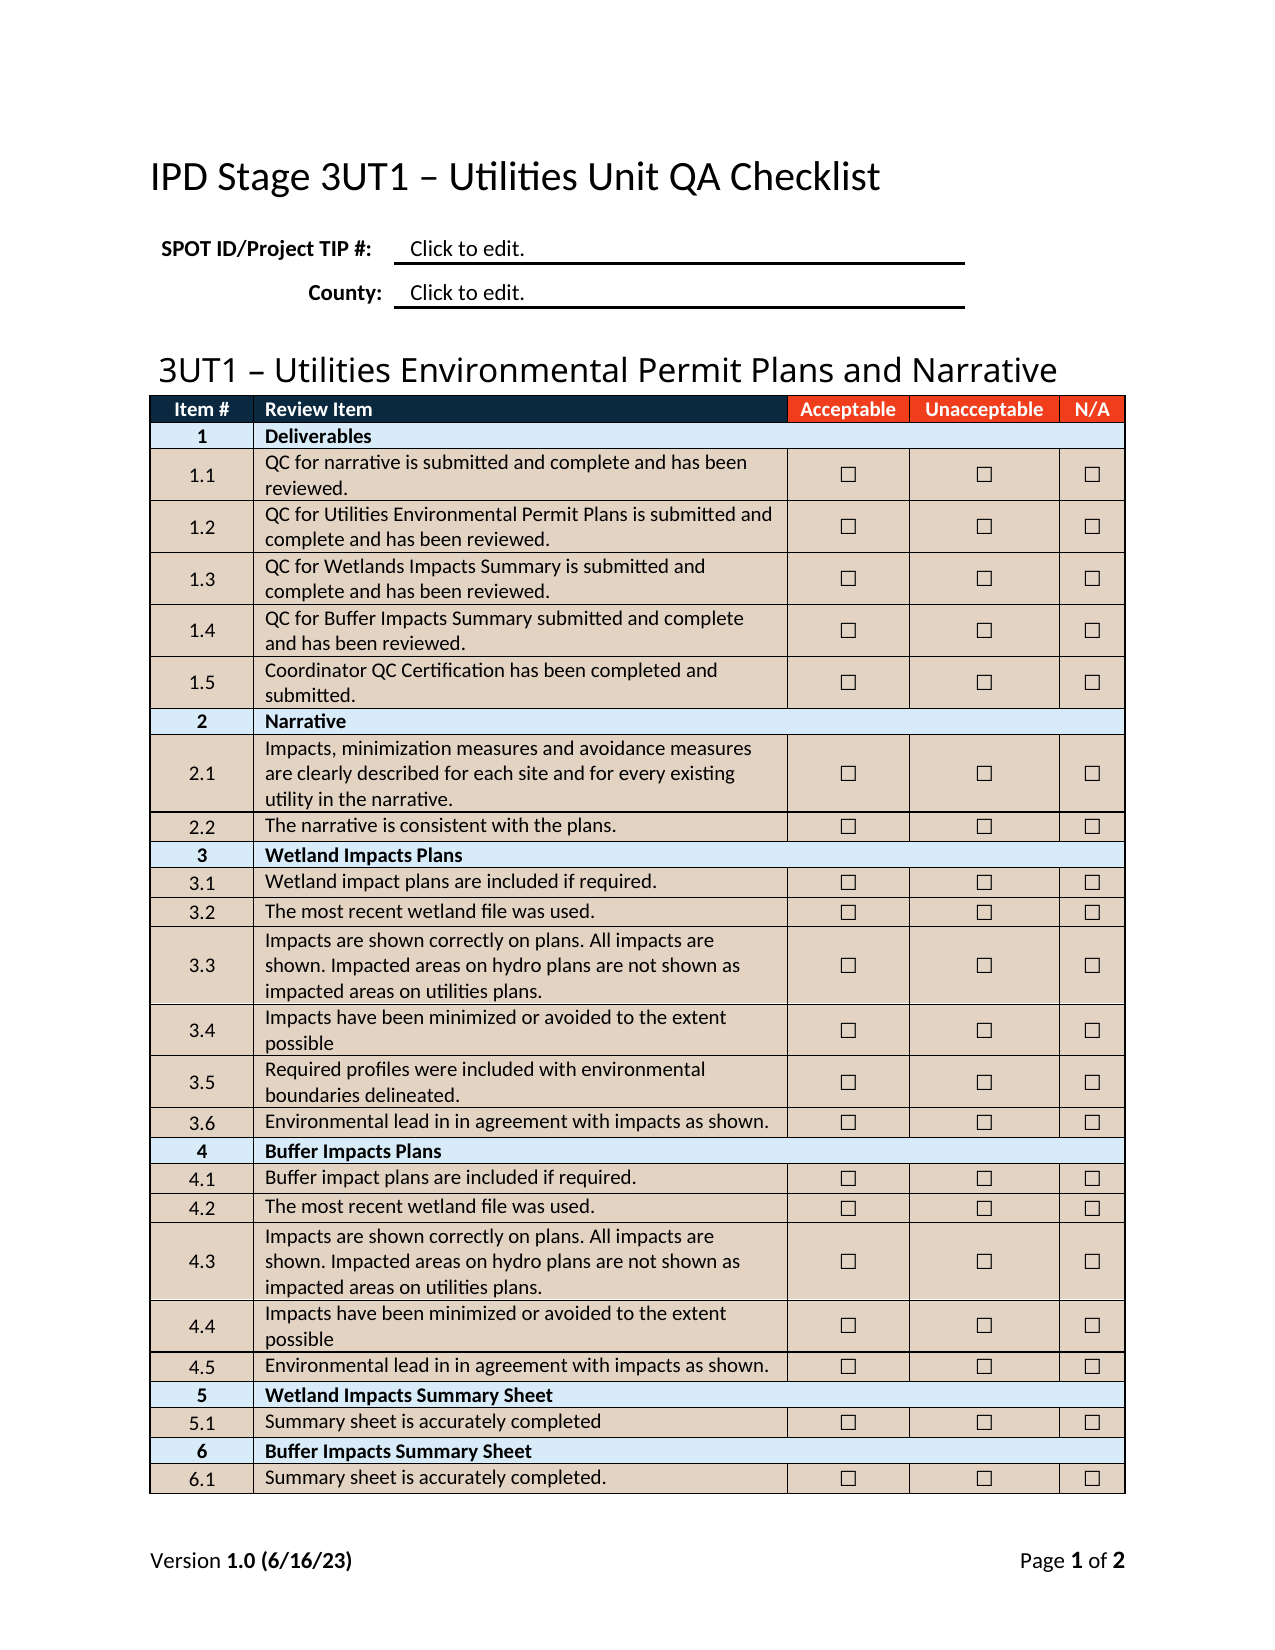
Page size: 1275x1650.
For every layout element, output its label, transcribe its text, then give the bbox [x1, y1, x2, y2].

table_cell [151, 1164, 253, 1193]
table_cell [151, 1138, 253, 1163]
table_cell Impacts are shown correctly on plans. All impacts are shown. Impacted areas on hydro plans are not shown as impacted areas on utilities plans. [254, 1223, 787, 1299]
table_cell [151, 927, 253, 1003]
table_header SPOT ID/Project TIP #: [150, 222, 394, 262]
table_cell [151, 1382, 253, 1407]
table_cell Impacts are shown correctly on plans. All impacts are shown. Impacted areas on hydro plans are not shown as impacted areas on utilities plans. [254, 927, 787, 1003]
table_header Review Item [254, 396, 787, 422]
table_cell Impacts have been minimized or avoided to the extent possible [254, 1301, 787, 1351]
table_header Unacceptable [910, 396, 1059, 422]
table_cell [151, 813, 253, 841]
table_cell Buffer Impacts Summary Sheet [254, 1438, 1124, 1463]
table_cell [151, 1353, 253, 1381]
table_cell [151, 1223, 253, 1299]
table_cell [151, 1194, 253, 1222]
table_cell County: [150, 262, 394, 306]
table_cell Narrative [254, 709, 1124, 734]
text 3UT1 – Utilities Environmental Permit Plans and Narrative [150, 346, 1125, 392]
table_cell [151, 735, 253, 811]
table_cell [151, 709, 253, 734]
table_header Item # [151, 396, 253, 422]
table_cell Buffer impact plans are included if required. [254, 1164, 787, 1193]
table_cell Summary sheet is accurately completed [254, 1408, 787, 1437]
text IPD Stage 3UT1 – Utilities Unit QA Checklist [150, 150, 1125, 201]
table_cell QC for narrative is submitted and complete and has been reviewed. [254, 449, 787, 500]
table_cell [151, 553, 253, 604]
table_cell QC for Wetlands Impacts Summary is submitted and complete and has been reviewed. [254, 553, 787, 604]
table_cell Wetland impact plans are included if required. [254, 868, 787, 897]
table_cell Impacts, minimization measures and avoidance measures are clearly described for each site and for every existing utility in the narrative. [254, 735, 787, 811]
table_cell Buffer Impacts Plans [254, 1138, 1124, 1163]
table_header N/A [1060, 396, 1124, 422]
table_cell [151, 1301, 253, 1351]
table_cell [151, 1408, 253, 1437]
table_cell Wetland Impacts Plans [254, 842, 1124, 867]
table_cell [151, 1005, 253, 1055]
table_cell Deliverables [254, 423, 1124, 448]
table_cell [151, 868, 253, 897]
table_cell QC for Buffer Impacts Summary submitted and complete and has been reviewed. [254, 605, 787, 656]
table_cell Environmental lead in in agreement with impacts as shown. [254, 1353, 787, 1381]
table_cell [151, 657, 253, 708]
table_cell [151, 501, 253, 552]
table_cell [151, 898, 253, 926]
table_cell Impacts have been minimized or avoided to the extent possible [254, 1005, 787, 1055]
table_cell QC for Utilities Environmental Permit Plans is submitted and complete and has been reviewed. [254, 501, 787, 552]
table_cell [151, 1438, 253, 1463]
table_cell [151, 449, 253, 500]
table_cell [151, 423, 253, 448]
table_cell [151, 1056, 253, 1107]
table_cell The narrative is consistent with the plans. [254, 813, 787, 841]
table_cell [151, 605, 253, 656]
table_cell Summary sheet is accurately completed. [254, 1464, 787, 1493]
table_cell [151, 842, 253, 867]
table_cell Wetland Impacts Summary Sheet [254, 1382, 1124, 1407]
table_cell Coordinator QC Certification has been completed and submitted. [254, 657, 787, 708]
table_cell The most recent wetland file was used. [254, 898, 787, 926]
table_cell [151, 1108, 253, 1137]
table_header Acceptable [788, 396, 909, 422]
table_cell The most recent wetland file was used. [254, 1194, 787, 1222]
table_cell Environmental lead in in agreement with impacts as shown. [254, 1108, 787, 1137]
table_cell [151, 1464, 253, 1493]
table_cell Required profiles were included with environmental boundaries delineated. [254, 1056, 787, 1107]
